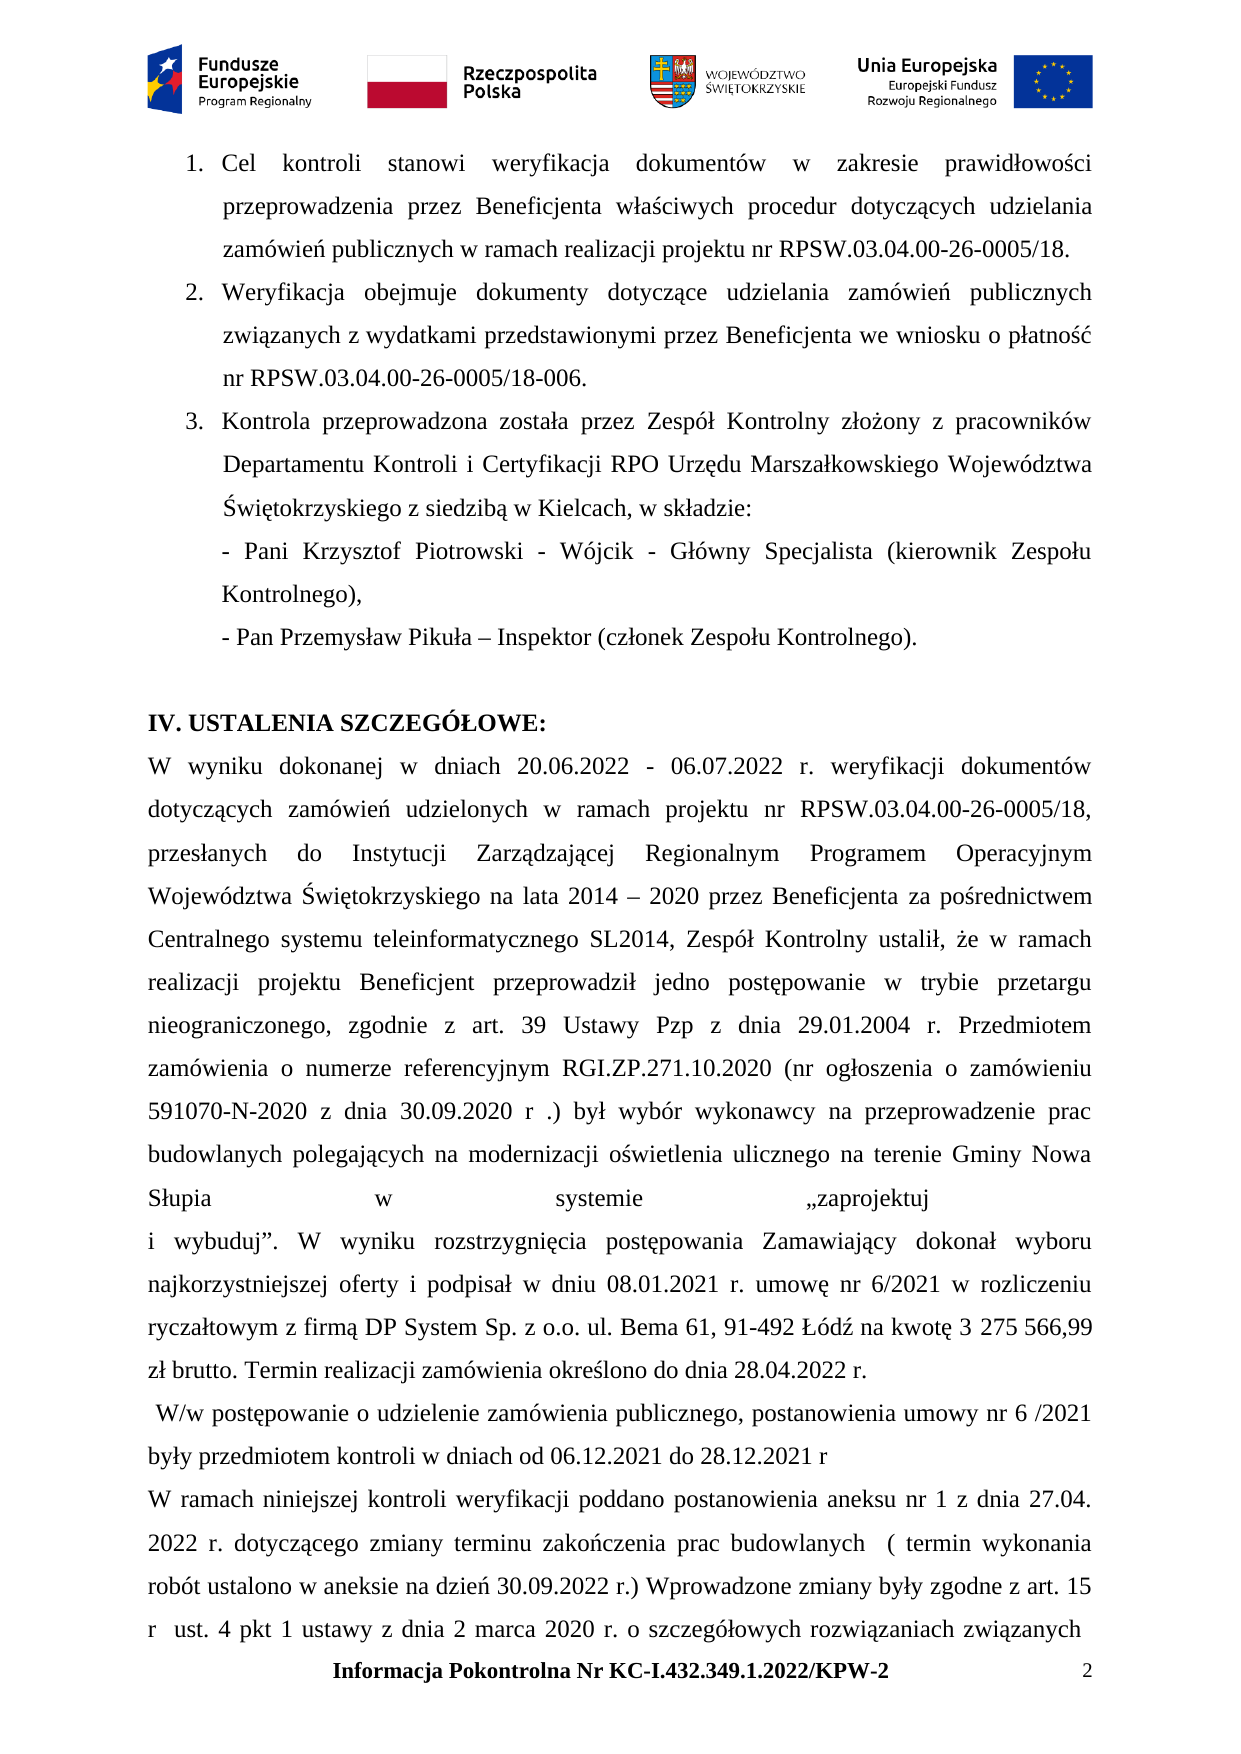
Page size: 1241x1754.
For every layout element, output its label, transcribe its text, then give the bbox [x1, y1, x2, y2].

text W wyniku dokonanej w dniach 20.06.2022 - 06.07.2022 r. weryfikacji dokumentów dotyczących zamówień udzielonych w ramach projektu nr RPSW.03.04.00-26-0005/18, przesłanych do Instytucji Zarządzającej Regionalnym Programem Operacyjnym Województwa Świętokrzyskiego na lata 2014 – 2020 przez Beneficjenta za pośrednictwem Centralnego systemu teleinformatycznego SL2014, Zespół Kontrolny ustalił, że w ramach realizacji projektu Beneficjent przeprowadził jedno postępowanie w trybie przetargu nieograniczonego, zgodnie z art. 39 Ustawy Pzp z dnia 29.01.2004 r. Przedmiotem zamówienia o numerze referencyjnym RGI.ZP.271.10.2020 (nr ogłoszenia o zamówieniu 591070-N-2020 z dnia 30.09.2020 r .) był wybór wykonawcy na przeprowadzenie prac budowlanych polegających na modernizacji oświetlenia ulicznego na terenie Gminy Nowa Słupia w systemie „zaprojektuj i wybuduj”. W wyniku rozstrzygnięcia postępowania Zamawiający dokonał wyboru najkorzystniejszej oferty i podpisał w dniu 08.01.2021 r. umowę nr 6/2021 w rozliczeniu ryczałtowym z firmą DP System Sp. z o.o. ul. Bema 61, 91-492 Łódź na kwotę 3 275 566,99 zł brutto. Termin realizacji zamówienia określono do dnia 28.04.2022 r. [148, 751, 1093, 1384]
text - Pan Przemysław Pikuła – Inspektor (członek Zespołu Kontrolnego). [221, 622, 1093, 651]
list Weryfikacja obejmuje dokumenty dotyczące udzielania zamówień publicznych związanych z wydatkami przedstawionymi przez Beneficjenta we wniosku o płatność nr RPSW.03.04.00-26-0005/18-006. [185, 277, 1093, 392]
text W/w postępowanie o udzielenie zamówienia publicznego, postanowienia umowy nr 6 /2021 były przedmiotem kontroli w dniach od 06.12.2021 do 28.12.2021 r [148, 1398, 1093, 1470]
list Kontrola przeprowadzona została przez Zespół Kontrolny złożony z pracowników Departamentu Kontroli i Certyfikacji RPO Urzędu Marszałkowskiego Województwa Świętokrzyskiego z siedzibą w Kielcach, w składzie: [185, 406, 1093, 521]
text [148, 1484, 1093, 1643]
picture [147, 44, 1093, 114]
text - Pani Krzysztof Piotrowski - Wójcik - Główny Specjalista (kierownik Zespołu Kontrolnego), [221, 536, 1093, 608]
list Cel kontroli stanowi weryfikacja dokumentów w zakresie prawidłowości przeprowadzenia przez Beneficjenta właściwych procedur dotyczących udzielania zamówień publicznych w ramach realizacji projektu nr RPSW.03.04.00-26-0005/18. [185, 148, 1093, 263]
text IV. USTALENIA SZCZEGÓŁOWE: [148, 708, 1093, 737]
